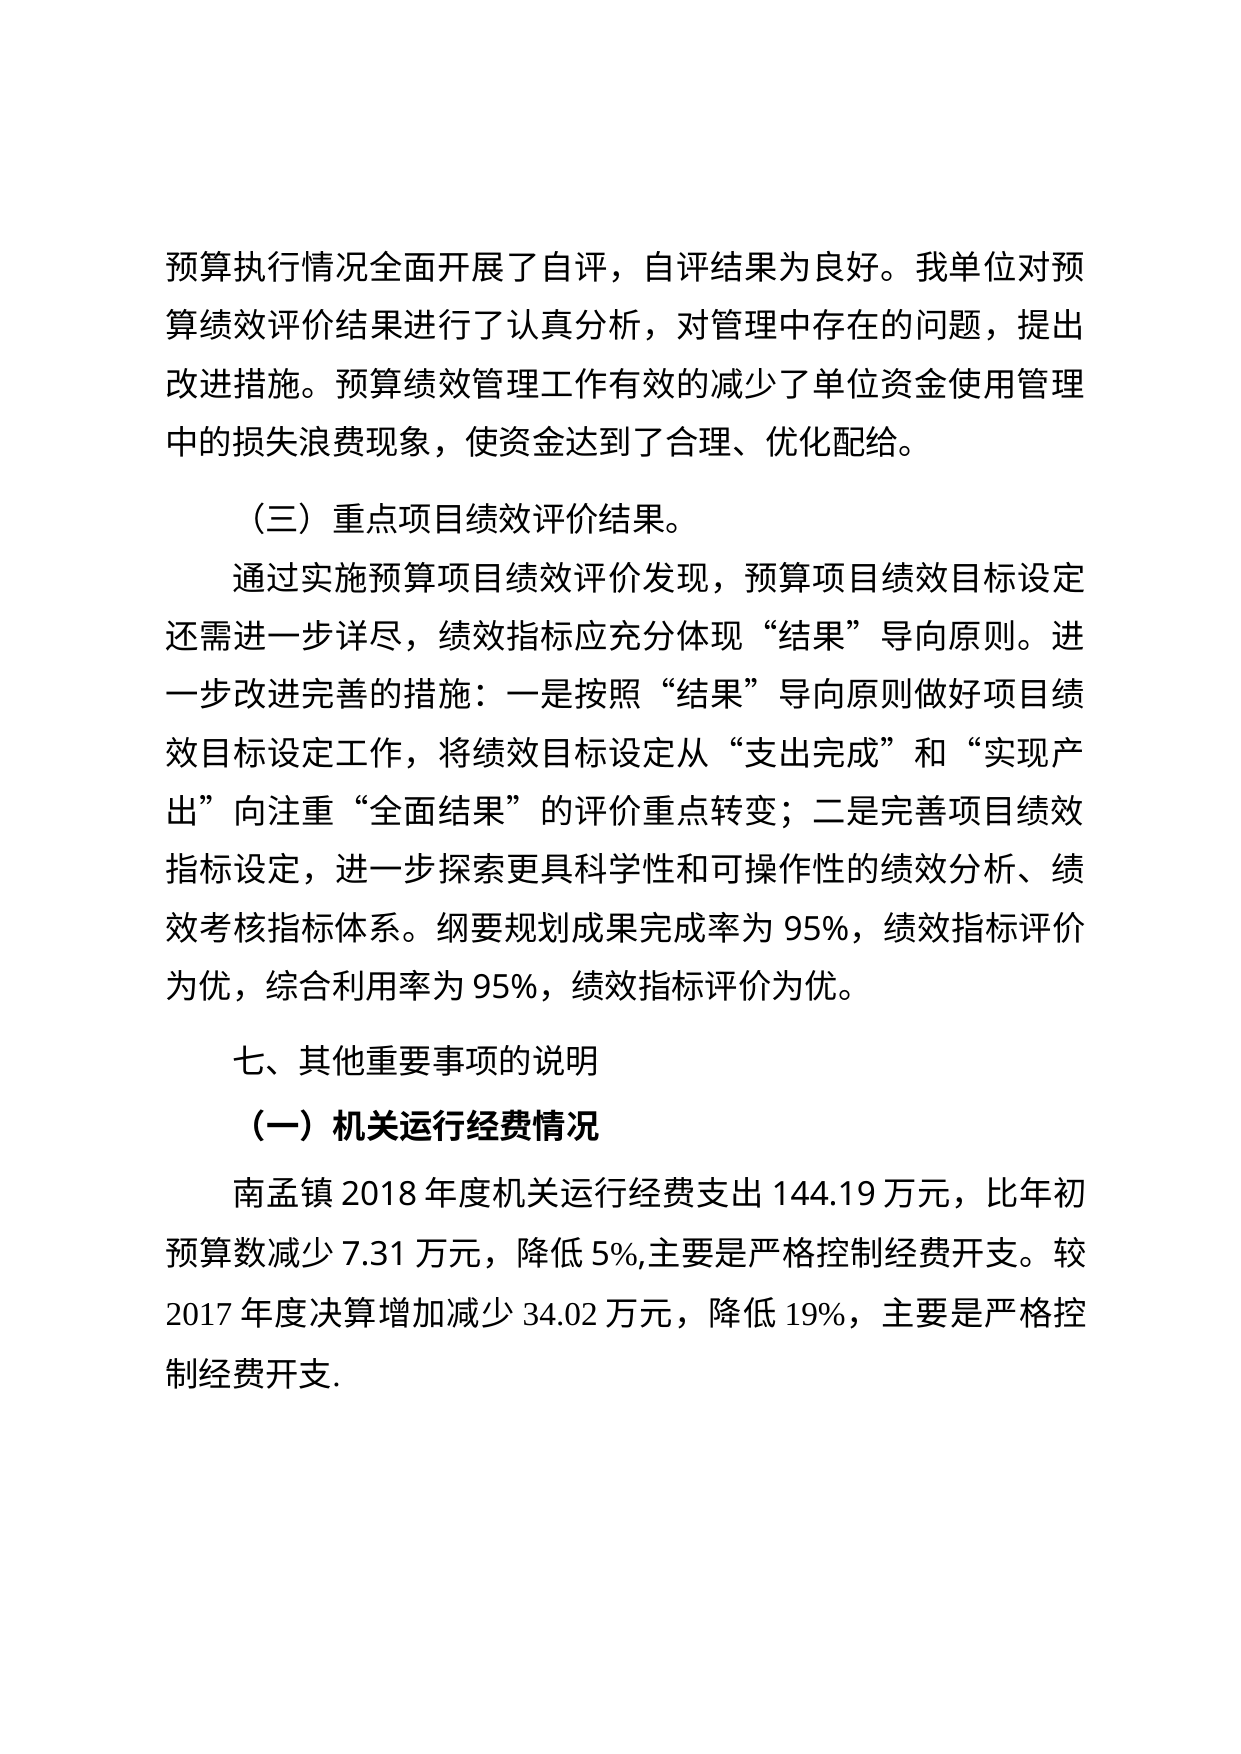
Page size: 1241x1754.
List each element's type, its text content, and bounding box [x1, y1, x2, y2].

text 南孟镇2018年度机关运行经费支出144.19万元，比年初预算数减少7.31万元，降低5%,主要是严格控制经费开支。较2017年度决算增加减少34.02万元，降低19%，主要是严格控制经费开支. [165, 1157, 1087, 1398]
text 通过实施预算项目绩效评价发现，预算项目绩效目标设定还需进一步详尽，绩效指标应充分体现“结果”导向原则。进一步改进完善的措施：一是按照“结果”导向原则做好项目绩效目标设定工作，将绩效目标设定从“支出完成”和“实现产出”向注重“全面结果”的评价重点转变；二是完善项目绩效指标设定，进一步探索更具科学性和可操作性的绩效分析、绩效考核指标体系。纲要规划成果完成率为95%，绩效指标评价为优，综合利用率为95%，绩效指标评价为优。 [165, 543, 1087, 1010]
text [165, 233, 1087, 466]
text （三）重点项目绩效评价结果。 [165, 483, 1087, 543]
subtitle （一）机关运行经费情况 [165, 1092, 1087, 1157]
subtitle 七、其他重要事项的说明 [165, 1027, 1087, 1092]
